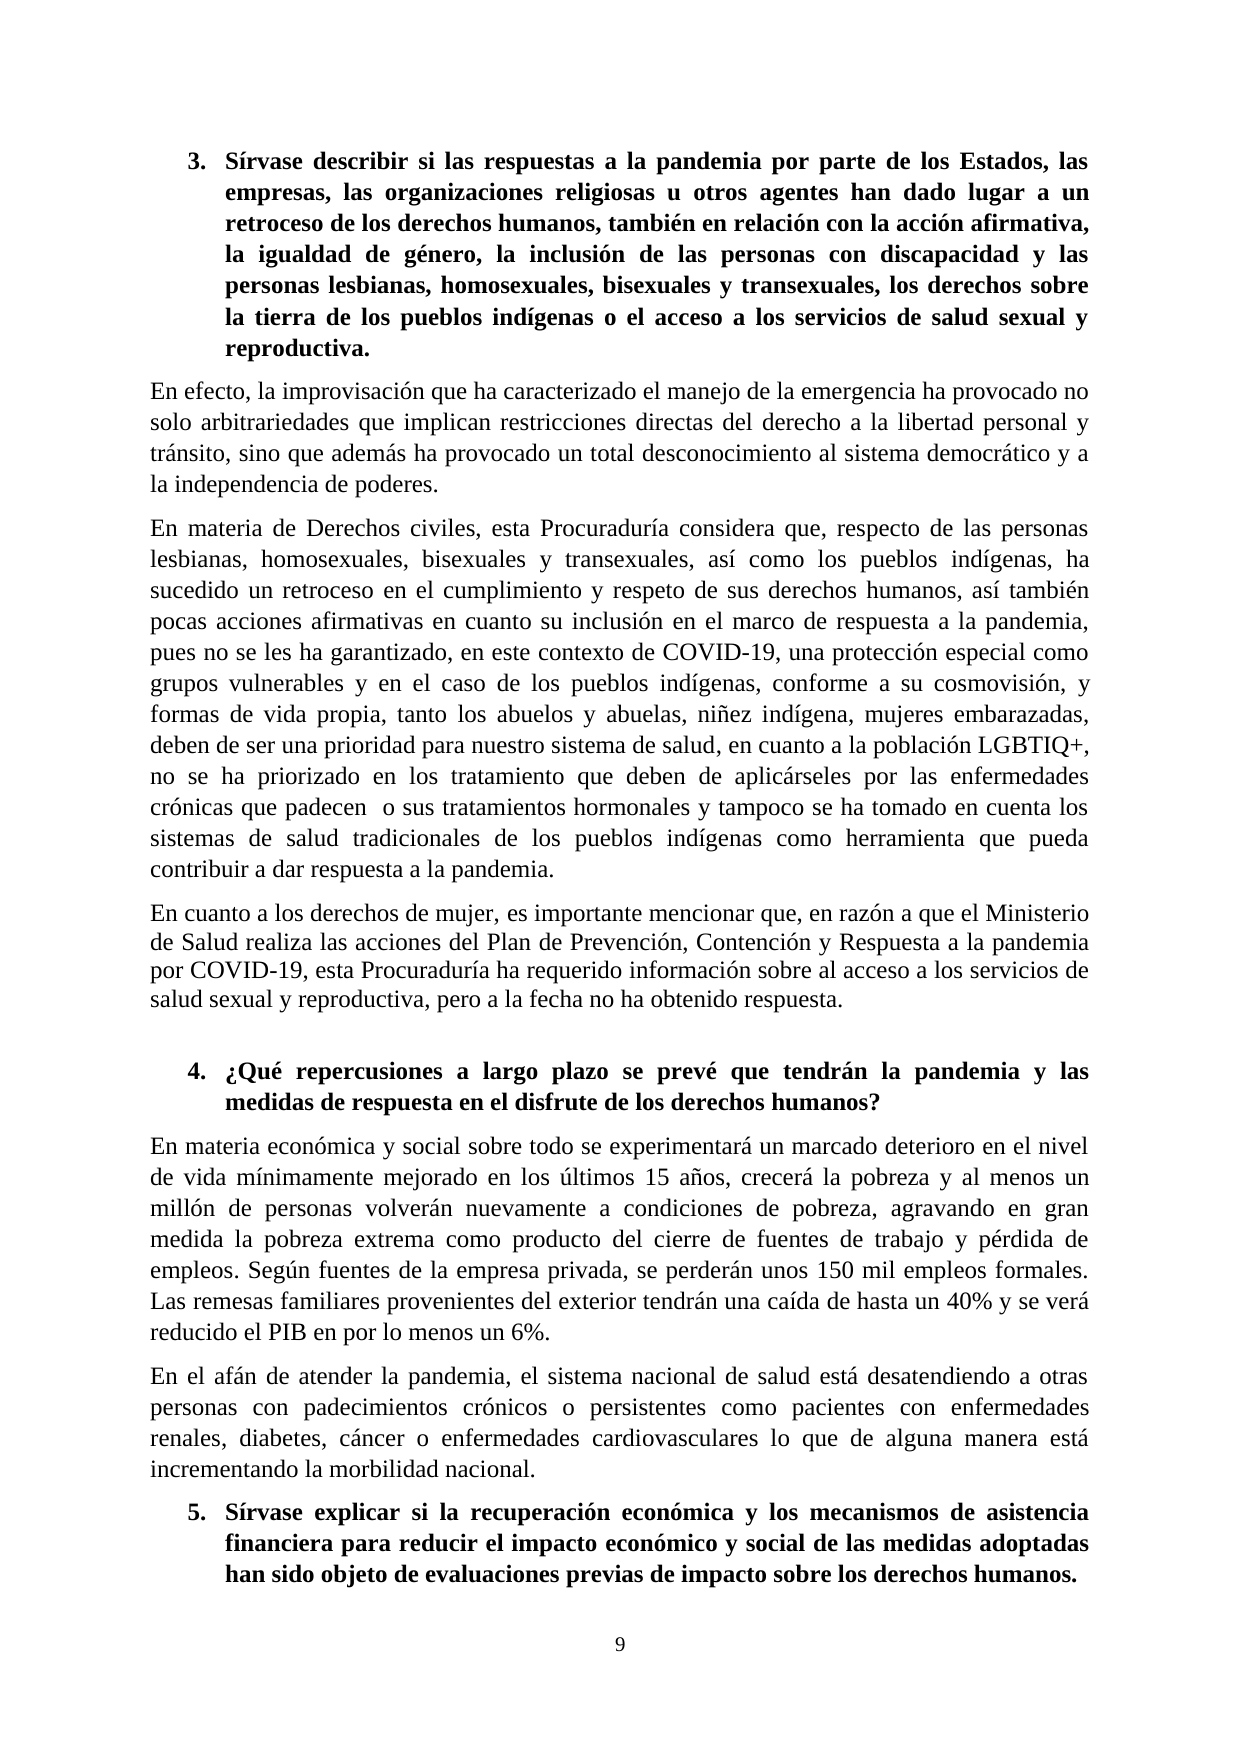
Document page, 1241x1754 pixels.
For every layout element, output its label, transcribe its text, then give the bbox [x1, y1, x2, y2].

list En materia económica y social sobre todo se experimentará un marcado deterioro en el nivel de vida mínimamente mejorado en los últimos 15 años, crecerá la pobreza y al menos un millón de personas volverán nuevamente a condiciones de pobreza, agravando en gran medida la pobreza extrema como producto del cierre de fuentes de trabajo y pérdida de empleos. Según fuentes de la empresa privada, se perderán unos 150 mil empleos formales. Las remesas familiares provenientes del exterior tendrán una caída de hasta un 40% y se verá reducido el PIB en por lo menos un 6%. [150, 1131, 1090, 1346]
list En el afán de atender la pandemia, el sistema nacional de salud está desatendiendo a otras personas con padecimientos crónicos o persistentes como pacientes con enfermedades renales, diabetes, cáncer o enfermedades cardiovasculares lo que de alguna manera está incrementando la morbilidad nacional. [150, 1361, 1090, 1483]
text En materia de Derechos civiles, esta Procuraduría considera que, respecto de las personas lesbianas, homosexuales, bisexuales y transexuales, así como los pueblos indígenas, ha sucedido un retroceso en el cumplimiento y respeto de sus derechos humanos, así también pocas acciones afirmativas en cuanto su inclusión en el marco de respuesta a la pandemia, pues no se les ha garantizado, en este contexto de COVID-19, una protección especial como grupos vulnerables y en el caso de los pueblos indígenas, conforme a su cosmovisión, y formas de vida propia, tanto los abuelos y abuelas, niñez indígena, mujeres embarazadas, deben de ser una prioridad para nuestro sistema de salud, en cuanto a la población LGBTIQ+, no se ha priorizado en los tratamiento que deben de aplicárseles por las enfermedades crónicas que padecen o sus tratamientos hormonales y tampoco se ha tomado en cuenta los sistemas de salud tradicionales de los pueblos indígenas como herramienta que pueda contribuir a dar respuesta a la pandemia. [150, 513, 1090, 883]
text En cuanto a los derechos de mujer, es importante mencionar que, en razón a que el Ministerio de Salud realiza las acciones del Plan de Prevención, Contención y Respuesta a la pandemia por COVID-19, esta Procuraduría ha requerido información sobre al acceso a los servicios de salud sexual y reproductiva, pero a la fecha no ha obtenido respuesta. [150, 898, 1090, 1013]
list Sírvase describir si las respuestas a la pandemia por parte de los Estados, las empresas, las organizaciones religiosas u otros agentes han dado lugar a un retroceso de los derechos humanos, también en relación con la acción afirmativa, la igualdad de género, la inclusión de las personas con discapacidad y las personas lesbianas, homosexuales, bisexuales y transexuales, los derechos sobre la tierra de los pueblos indígenas o el acceso a los servicios de salud sexual y reproductiva. [187, 146, 1090, 361]
list Sírvase explicar si la recuperación económica y los mecanismos de asistencia financiera para reducir el impacto económico y social de las medidas adoptadas han sido objeto de evaluaciones previas de impacto sobre los derechos humanos. [187, 1497, 1090, 1588]
list ¿Qué repercusiones a largo plazo se prevé que tendrán la pandemia y las medidas de respuesta en el disfrute de los derechos humanos? [187, 1056, 1090, 1116]
list En efecto, la improvisación que ha caracterizado el manejo de la emergencia ha provocado no solo arbitrariedades que implican restricciones directas del derecho a la libertad personal y tránsito, sino que además ha provocado un total desconocimiento al sistema democrático y a la independencia de poderes. [150, 376, 1090, 498]
